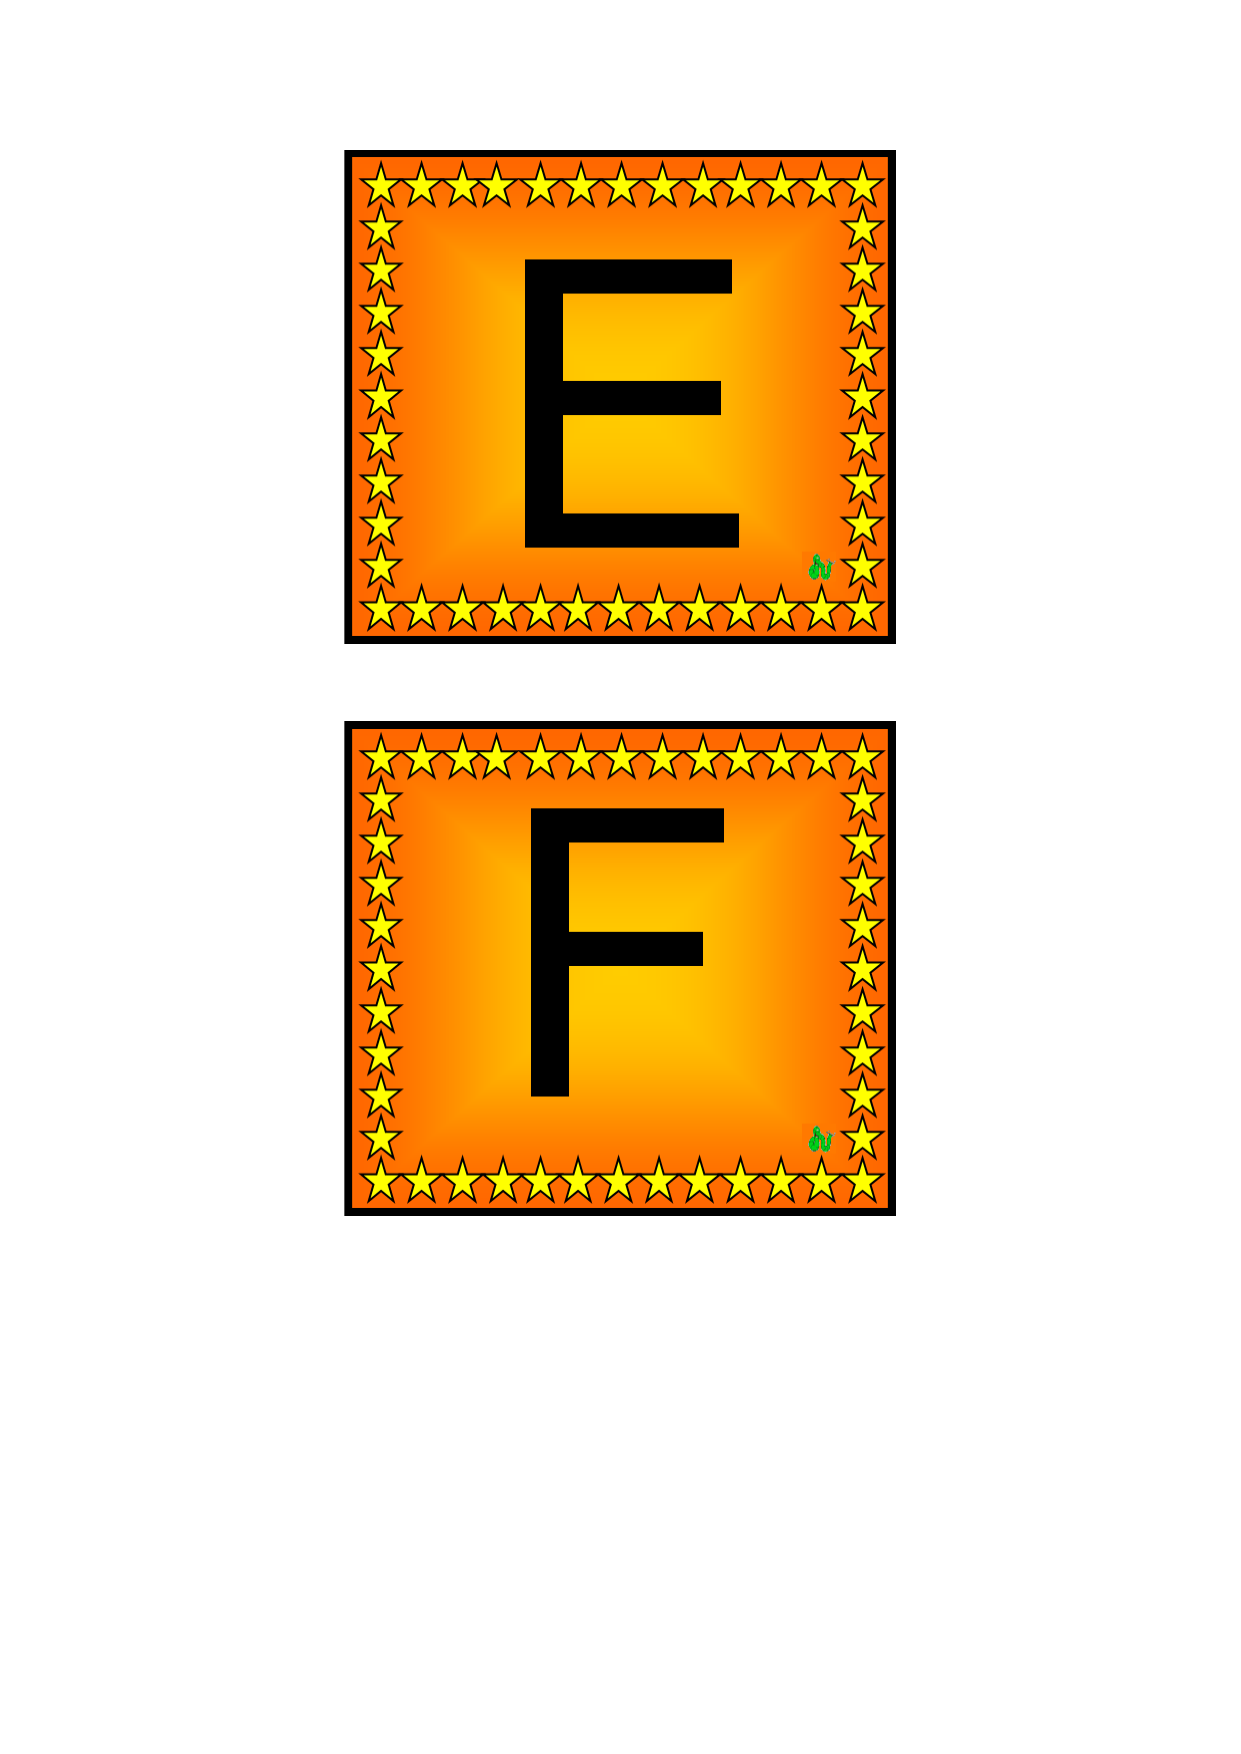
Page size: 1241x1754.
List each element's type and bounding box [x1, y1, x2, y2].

picture [344, 150, 896, 644]
picture [344, 721, 896, 1216]
